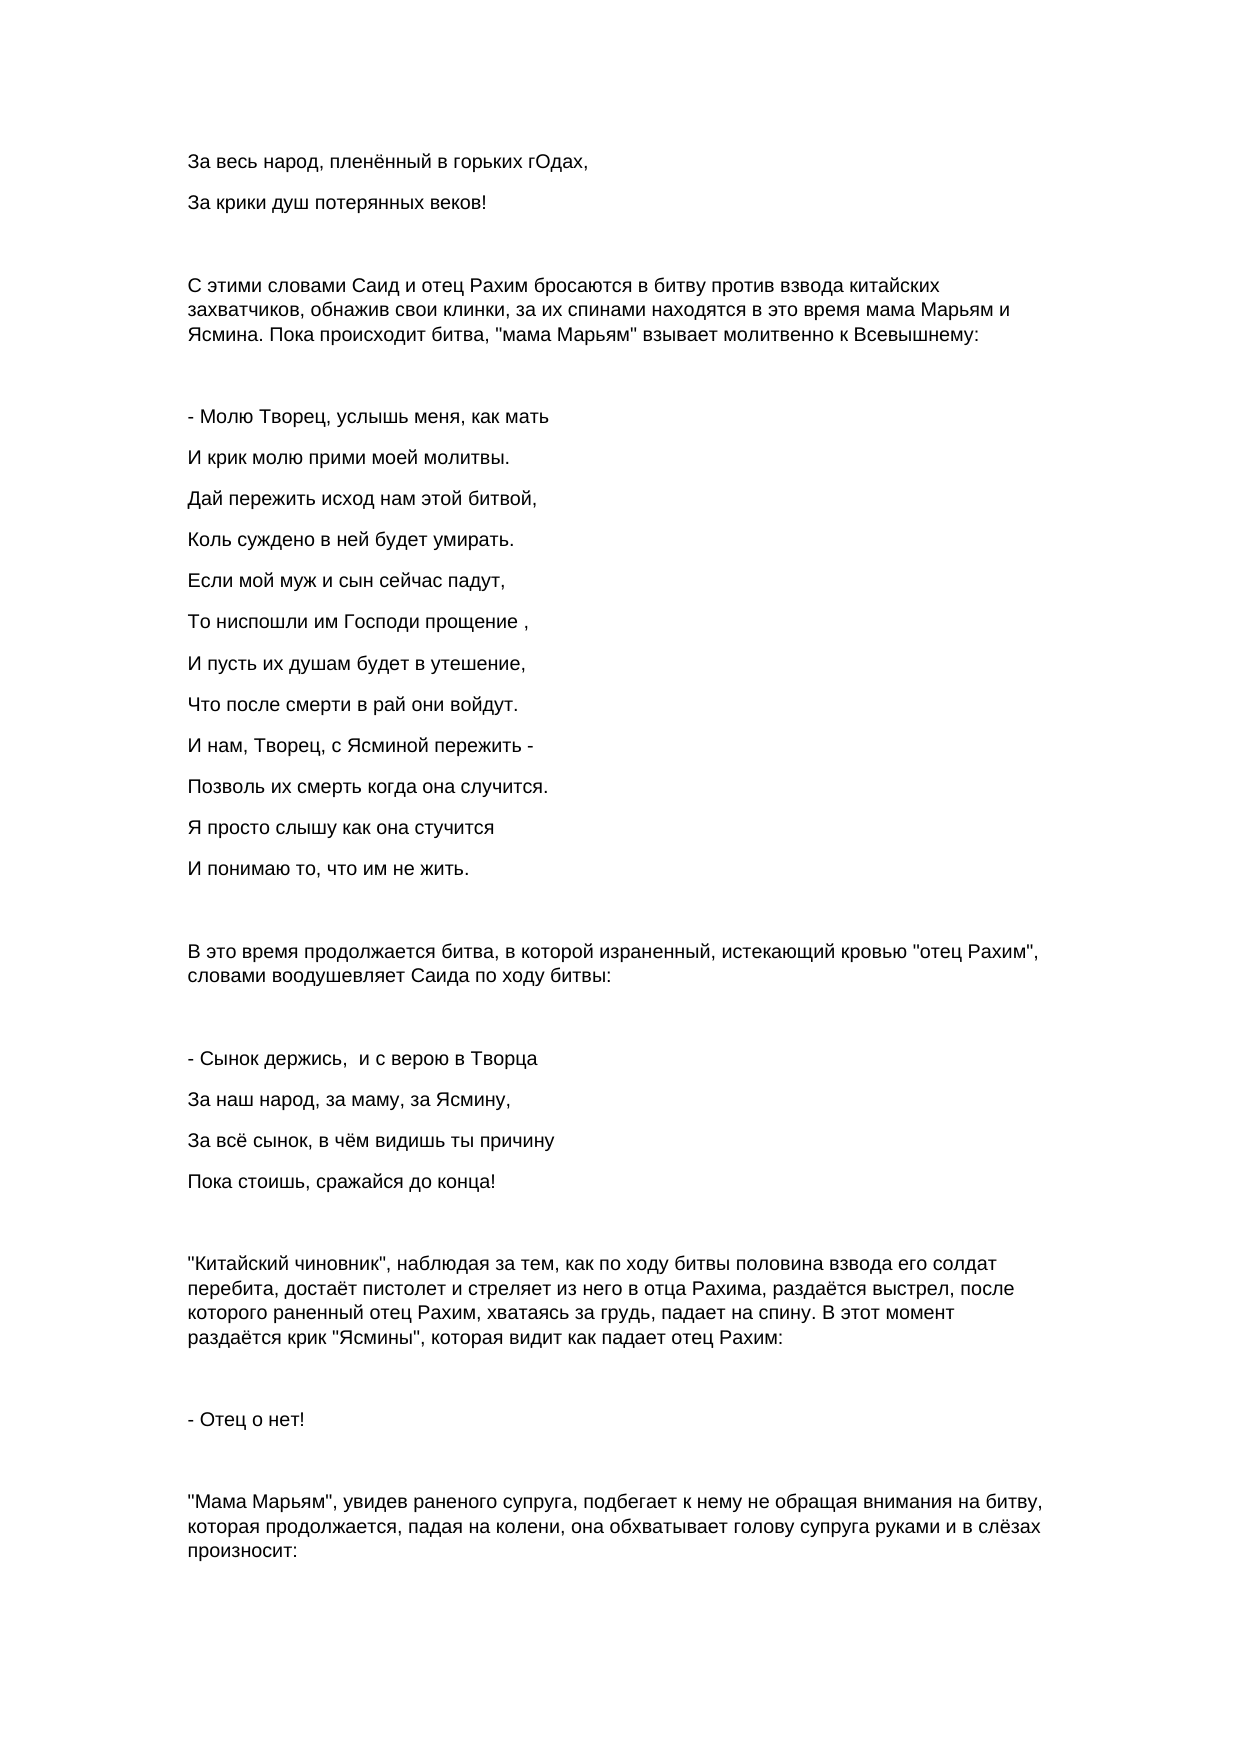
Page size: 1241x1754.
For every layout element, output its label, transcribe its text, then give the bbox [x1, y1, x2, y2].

text - Молю Творец, услышь меня, как мать [187, 405, 1053, 427]
text И пусть их душам будет в утешение, [187, 652, 1053, 674]
text - Отец о нет! [187, 1408, 1053, 1431]
text За весь народ, пленённый в горьких гОдах, [187, 150, 1053, 173]
text Я просто слышу как она стучится [187, 816, 1053, 839]
text "Китайский чиновник", наблюдая за тем, как по ходу битвы половина взвода его солдат перебита, достаёт пистолет и стреляет из него в отца Рахима, раздаётся выстрел, после которого раненный отец Рахим, хватаясь за грудь, падает на спину. В этот момент раздаётся крик "Ясмины", которая видит как падает отец Рахим: [187, 1252, 1053, 1348]
text За всё сынок, в чём видишь ты причину [187, 1129, 1053, 1151]
text "Мама Марьям", увидев раненого супруга, подбегает к нему не обращая внимания на битву, которая продолжается, падая на колени, она обхватывает голову супруга руками и в слёзах произносит: [187, 1490, 1053, 1562]
text Позволь их смерть когда она случится. [187, 775, 1053, 798]
text Коль суждено в ней будет умирать. [187, 528, 1053, 551]
text Дай пережить исход нам этой битвой, [187, 487, 1053, 510]
text Если мой муж и сын сейчас падут, [187, 569, 1053, 592]
text - Сынок держись, и с верою в Творца [187, 1046, 1053, 1069]
text И крик молю прими моей молитвы. [187, 446, 1053, 468]
text За наш народ, за маму, за Ясмину, [187, 1087, 1053, 1110]
text И понимаю то, что им не жить. [187, 857, 1053, 880]
text И нам, Творец, с Ясминой пережить - [187, 734, 1053, 757]
text В это время продолжается битва, в которой израненный, истекающий кровью "отец Рахим", словами воодушевляет Саида по ходу битвы: [187, 939, 1053, 987]
text Пока стоишь, сражайся до конца! [187, 1170, 1053, 1192]
text То ниспошли им Господи прощение , [187, 610, 1053, 633]
text Что после смерти в рай они войдут. [187, 693, 1053, 715]
text С этими словами Саид и отец Рахим бросаются в битву против взвода китайских захватчиков, обнажив свои клинки, за их спинами находятся в это время мама Марьям и Ясмина. Пока происходит битва, "мама Марьям" взывает молитвенно к Всевышнему: [187, 273, 1053, 345]
text За крики душ потерянных веков! [187, 191, 1053, 214]
